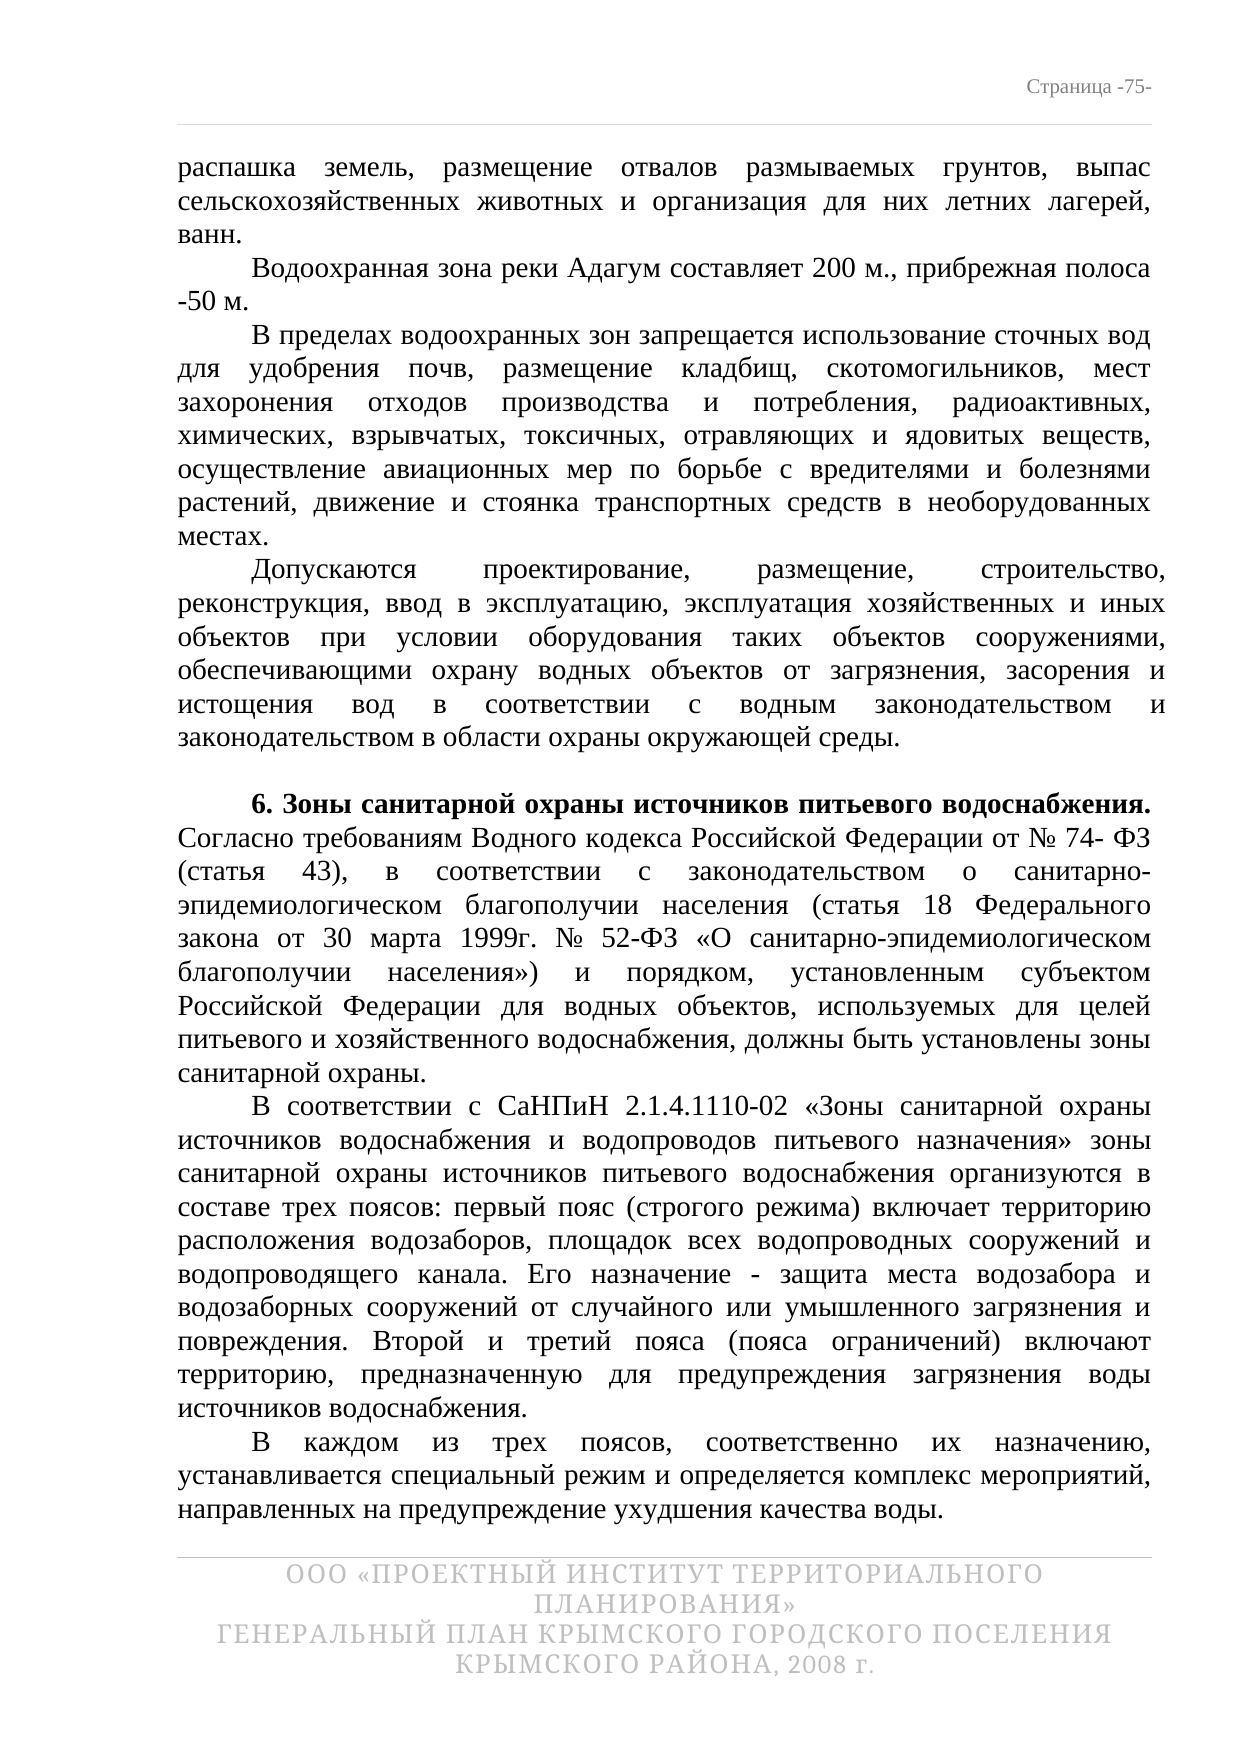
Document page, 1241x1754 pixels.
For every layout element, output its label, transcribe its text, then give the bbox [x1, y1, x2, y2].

text 6. Зоны санитарной охраны источников питьевого водоснабжения. Согласно требованиям Водного кодекса Российской Федерации от № 74- ФЗ (статья 43), в соответствии с законодательством о санитарно-эпидемиологическом благополучии населения (статья 18 Федерального закона от 30 марта 1999г. № 52-ФЗ «О санитарно-эпидемиологическом благополучии населения») и порядком, установленным субъектом Российской Федерации для водных объектов, используемых для целей питьевого и хозяйственного водоснабжения, должны быть установлены зоны санитарной охраны. [177, 786, 1152, 1088]
text В соответствии с СаНПиН 2.1.4.1110-02 «Зоны санитарной охраны источников водоснабжения и водопроводов питьевого назначения» зоны санитарной охраны источников питьевого водоснабжения организуются в составе трех поясов: первый пояс (строгого режима) включает территорию расположения водозаборов, площадок всех водопроводных сооружений и водопроводящего канала. Его назначение - защита места водозабора и водозаборных сооружений от случайного или умышленного загрязнения и повреждения. Второй и третий пояса (пояса ограничений) включают территорию, предназначенную для предупреждения загрязнения воды источников водоснабжения. [177, 1088, 1152, 1424]
text Водоохранная зона реки Адагум составляет 200 м., прибрежная полоса -50 м. [177, 250, 1152, 317]
text В пределах водоохранных зон запрещается использование сточных вод для удобрения почв, размещение кладбищ, скотомогильников, мест захоронения отходов производства и потребления, радиоактивных, химических, взрывчатых, токсичных, отравляющих и ядовитых веществ, осуществление авиационных мер по борьбе с вредителями и болезнями растений, движение и стоянка транспортных средств в необорудованных местах. [177, 317, 1152, 552]
text В каждом из трех поясов, соответственно их назначению, устанавливается специальный режим и определяется комплекс мероприятий, направленных на предупреждение ухудшения качества воды. [177, 1424, 1152, 1524]
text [177, 149, 1152, 250]
text Допускаются проектирование, размещение, строительство, реконструкция, ввод в эксплуатацию, эксплуатация хозяйственных и иных объектов при условии оборудования таких объектов сооружениями, обеспечивающими охрану водных объектов от загрязнения, засорения и истощения вод в соответствии с водным законодательством и законодательством в области охраны окружающей среды. [177, 552, 1166, 753]
